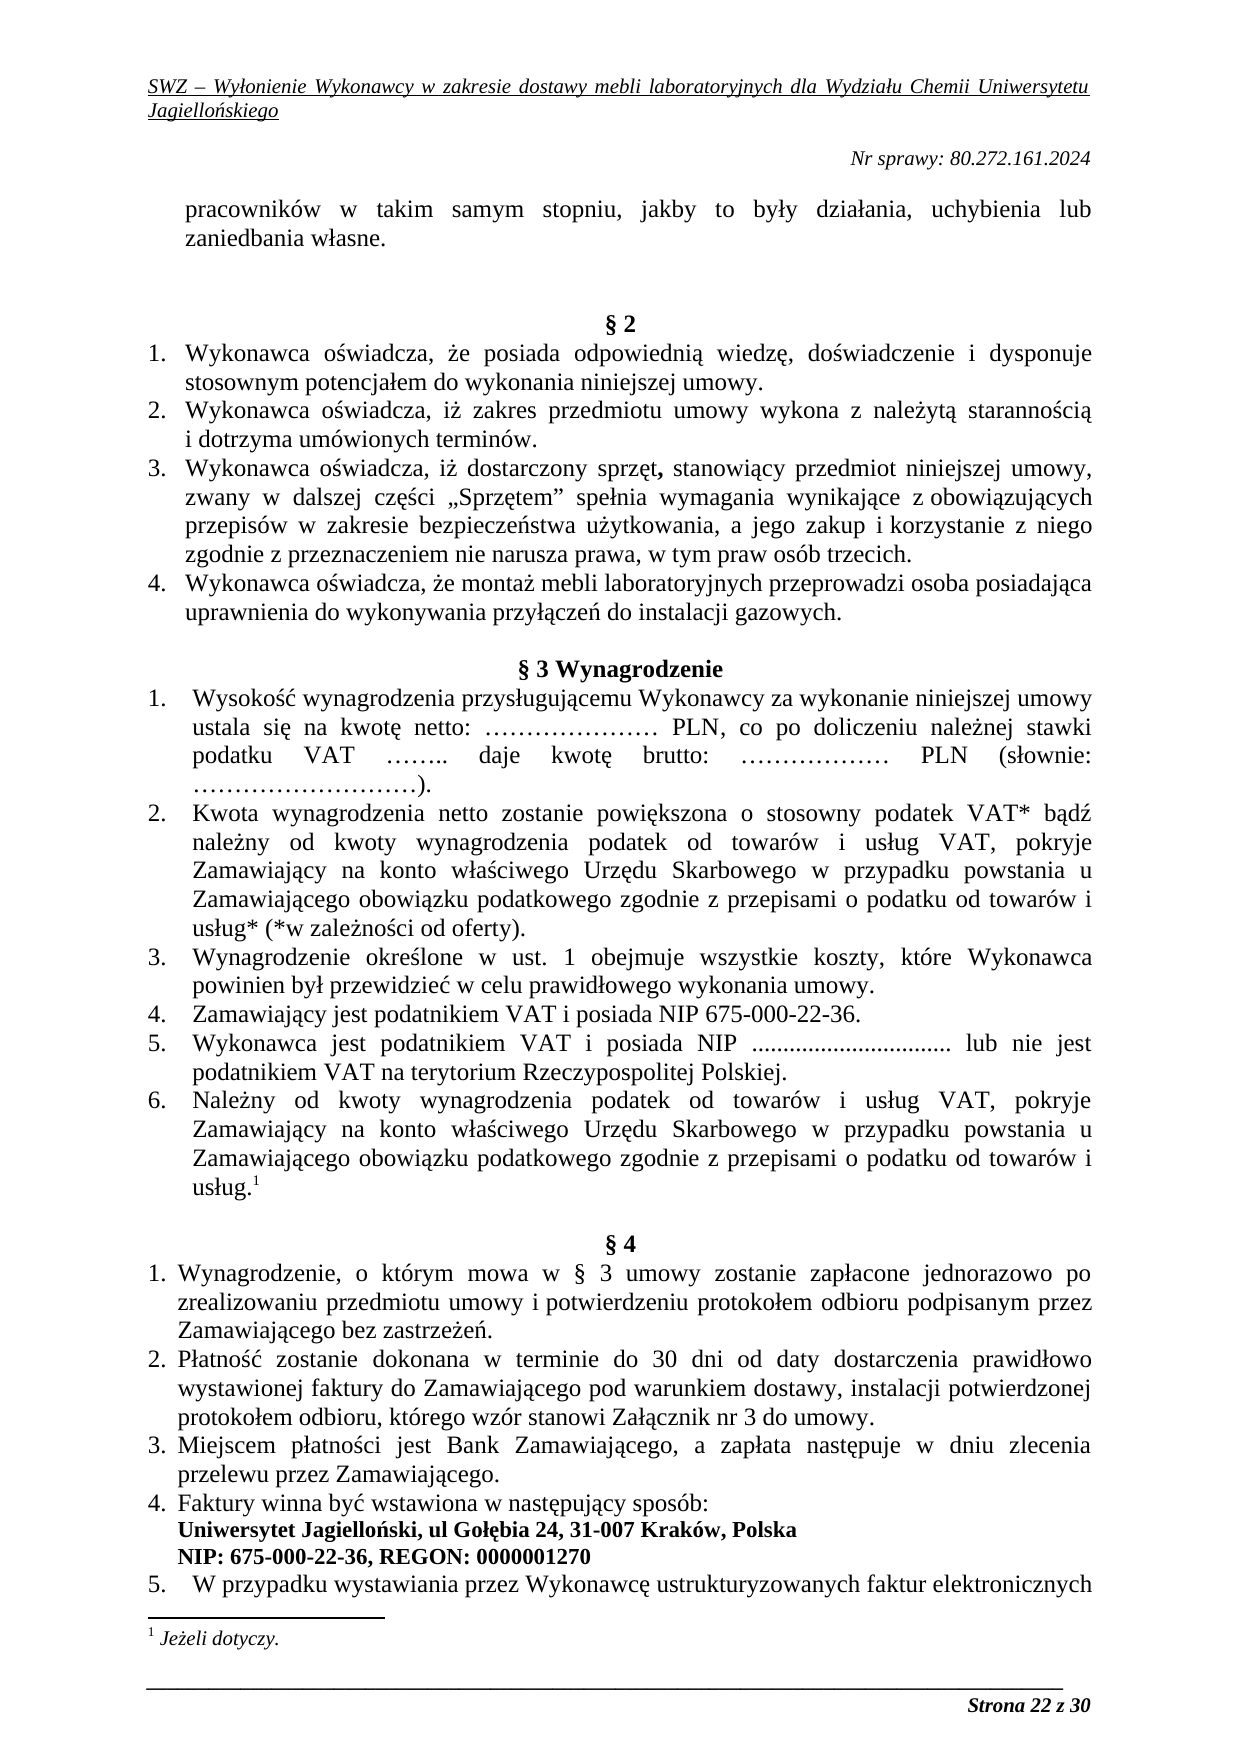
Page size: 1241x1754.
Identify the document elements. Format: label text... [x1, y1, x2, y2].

list Faktury winna być wstawiona w następujący sposób: [148, 1488, 1092, 1517]
text § 2 [148, 309, 1092, 338]
list Wykonawca oświadcza, że posiada odpowiednią wiedzę, doświadczenie i dysponuje stosownym potencjałem do wykonania niniejszej umowy. [148, 338, 1092, 395]
list Wysokość wynagrodzenia przysługującemu Wykonawcy za wykonanie niniejszej umowy [148, 683, 1092, 712]
list Miejscem płatności jest Bank Zamawiającego, a zapłata następuje w dniu zlecenia przelewu przez Zamawiającego. [148, 1430, 1092, 1488]
list Należny od kwoty wynagrodzenia podatek od towarów i usług VAT, pokryje Zamawiający na konto właściwego Urzędu Skarbowego w przypadku powstania u Zamawiającego obowiązku podatkowego zgodnie z przepisami o podatku od towarów i usług. [148, 1085, 1092, 1200]
list Uniwersytet Jagielloński, ul Gołębia 24, 31-007 Kraków, Polska [177, 1517, 1092, 1543]
list Płatność zostanie dokonana w terminie do 30 dni od daty dostarczenia prawidłowo wystawionej faktury do Zamawiającego pod warunkiem dostawy, instalacji potwierdzonej protokołem odbioru, którego wzór stanowi Załącznik nr 3 do umowy. [148, 1344, 1092, 1430]
text ustala się na kwotę netto: ………………… PLN, co po doliczeniu należnej stawki podatku VAT …….. daje kwotę brutto: ……………… PLN (słownie: ………………………). [192, 712, 1092, 798]
list Wykonawca jest podatnikiem VAT i posiada NIP ................................ lub nie jest podatnikiem VAT na terytorium Rzeczypospolitej Polskiej. [148, 1028, 1092, 1085]
list Wykonawca oświadcza, iż dostarczony sprzęt, stanowiący przedmiot niniejszej umowy, zwany w dalszej części „Sprzętem” spełnia wymagania wynikające z obowiązujących przepisów w zakresie bezpieczeństwa użytkowania, a jego zakup i korzystanie z niego zgodnie z przeznaczeniem nie narusza prawa, w tym praw osób trzecich. [148, 453, 1092, 568]
list Wykonawca oświadcza, że montaż mebli laboratoryjnych przeprowadzi osoba posiadająca uprawnienia do wykonywania przyłączeń do instalacji gazowych. [148, 568, 1092, 625]
list NIP: 675-000-22-36, REGON: 0000001270 [177, 1543, 1092, 1569]
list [148, 1569, 1092, 1598]
list Kwota wynagrodzenia netto zostanie powiększona o stosowny podatek VAT* bądź należny od kwoty wynagrodzenia podatek od towarów i usług VAT, pokryje Zamawiający na konto właściwego Urzędu Skarbowego w przypadku powstania u Zamawiającego obowiązku podatkowego zgodnie z przepisami o podatku od towarów i usług* (*w zależności od oferty). [148, 798, 1092, 942]
list Zamawiający jest podatnikiem VAT i posiada NIP 675-000-22-36. [148, 999, 1092, 1028]
list Wynagrodzenie określone w ust. 1 obejmuje wszystkie koszty, które Wykonawca powinien był przewidzieć w celu prawidłowego wykonania umowy. [148, 942, 1092, 999]
text § 4 [148, 1229, 1092, 1258]
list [148, 194, 1092, 252]
list Wykonawca oświadcza, iż zakres przedmiotu umowy wykona z należytą starannością i dotrzyma umówionych terminów. [148, 395, 1092, 453]
list Wynagrodzenie, o którym mowa w § 3 umowy zostanie zapłacone jednorazowo po zrealizowaniu przedmiotu umowy i potwierdzeniu protokołem odbioru podpisanym przez Zamawiającego bez zastrzeżeń. [148, 1258, 1092, 1344]
text § 3 Wynagrodzenie [148, 654, 1092, 683]
